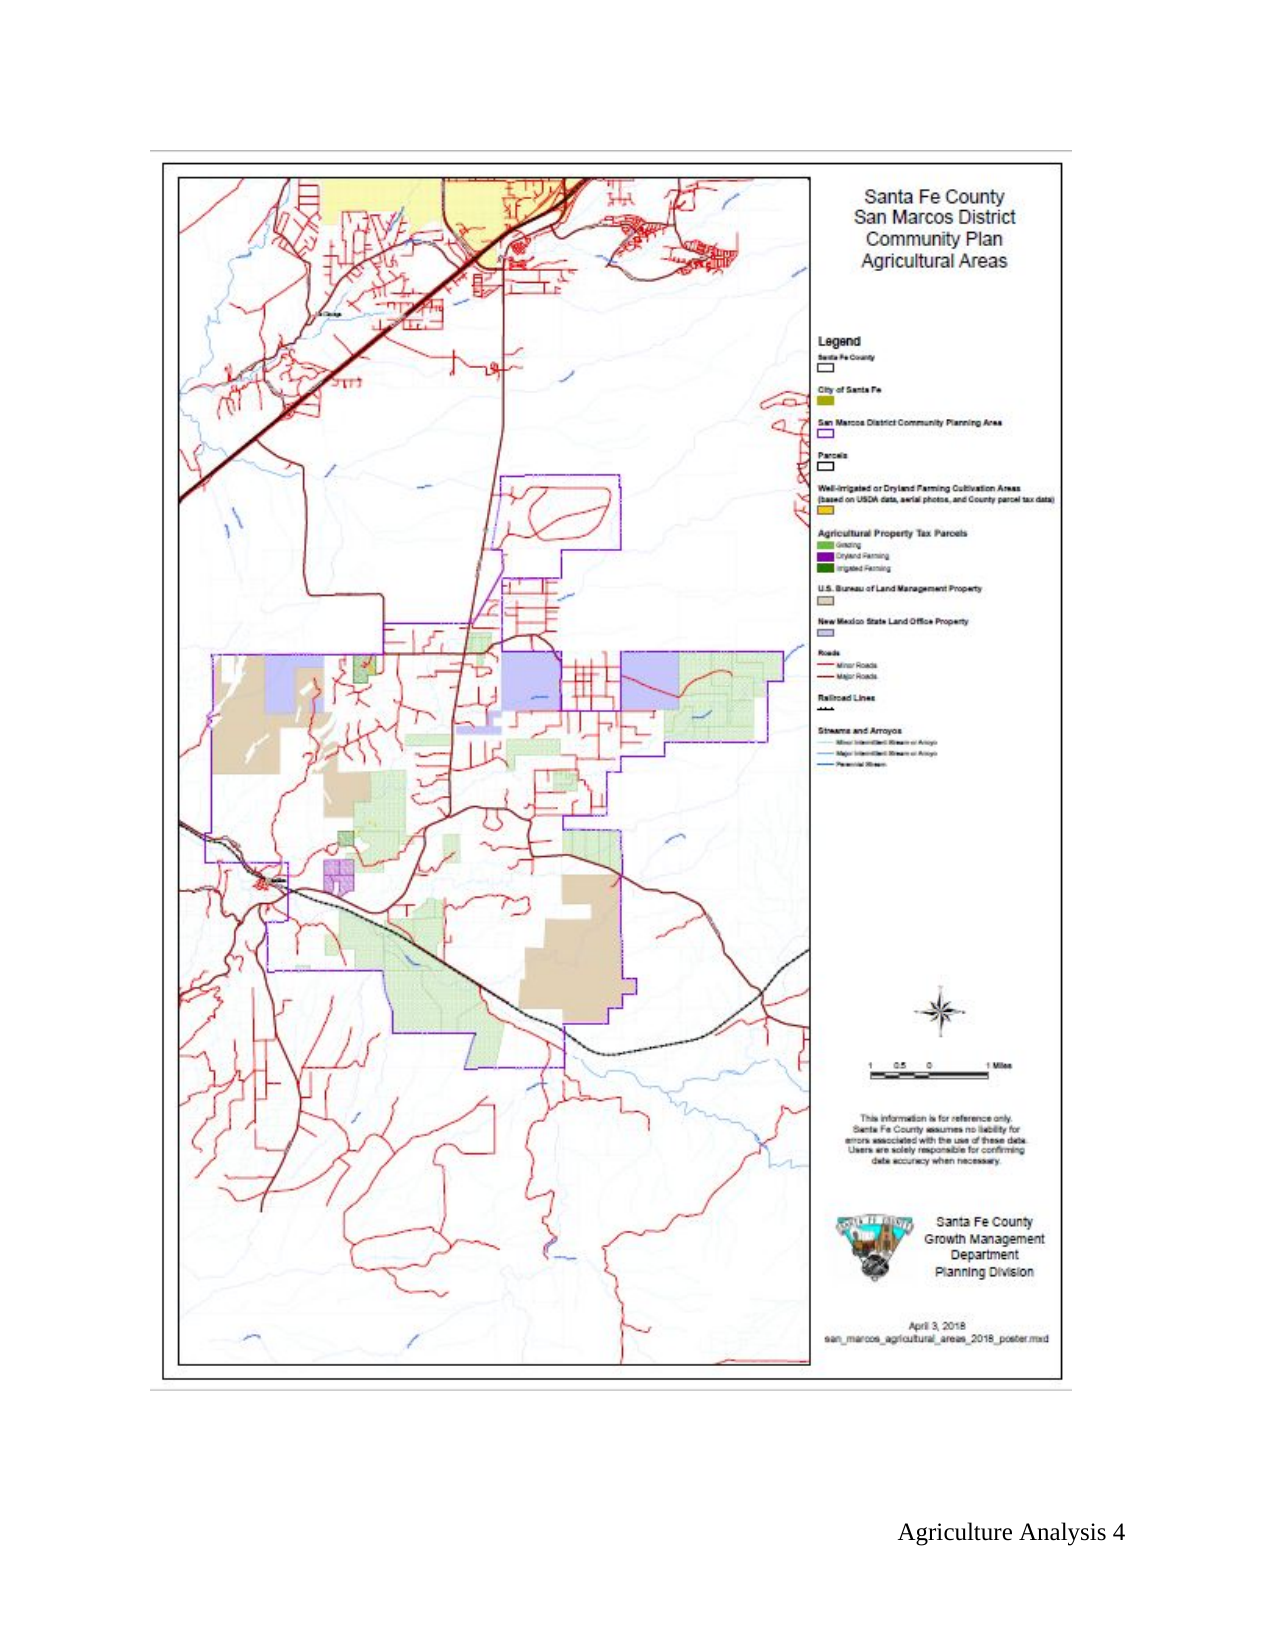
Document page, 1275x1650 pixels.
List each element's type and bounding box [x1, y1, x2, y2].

picture [150, 150, 1072, 1391]
